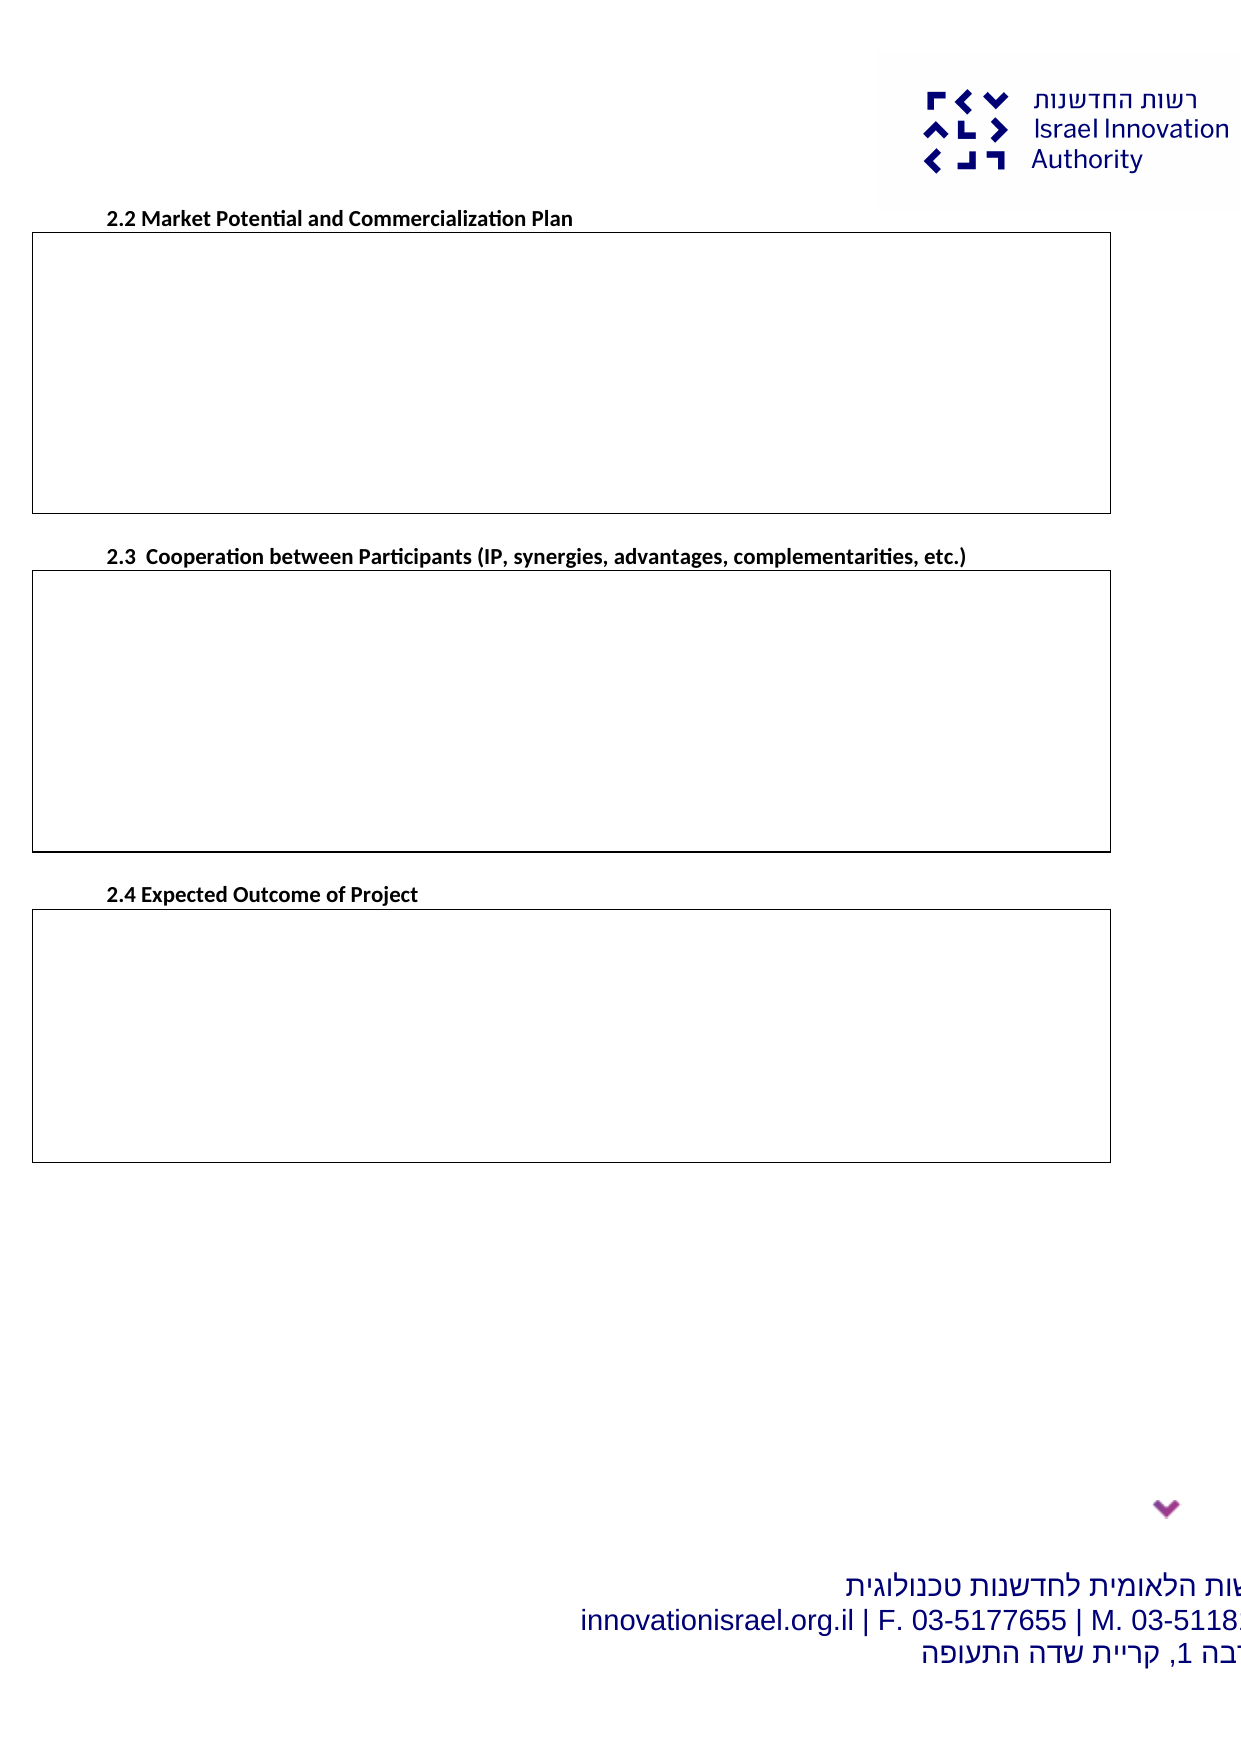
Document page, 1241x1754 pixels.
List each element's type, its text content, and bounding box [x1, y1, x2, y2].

text 2.2 Market Potential and Commercialization Plan [106, 204, 1134, 232]
text 2.4 Expected Outcome of Project [106, 880, 1134, 908]
text 2.3 Cooperation between Participants (IP, synergies, advantages, complementarities, etc.) [106, 542, 1134, 570]
table_header [33, 233, 1110, 513]
table_header [33, 571, 1110, 851]
picture [876, 51, 1241, 211]
picture [1152, 1500, 1182, 1519]
table_header [33, 910, 1110, 1162]
